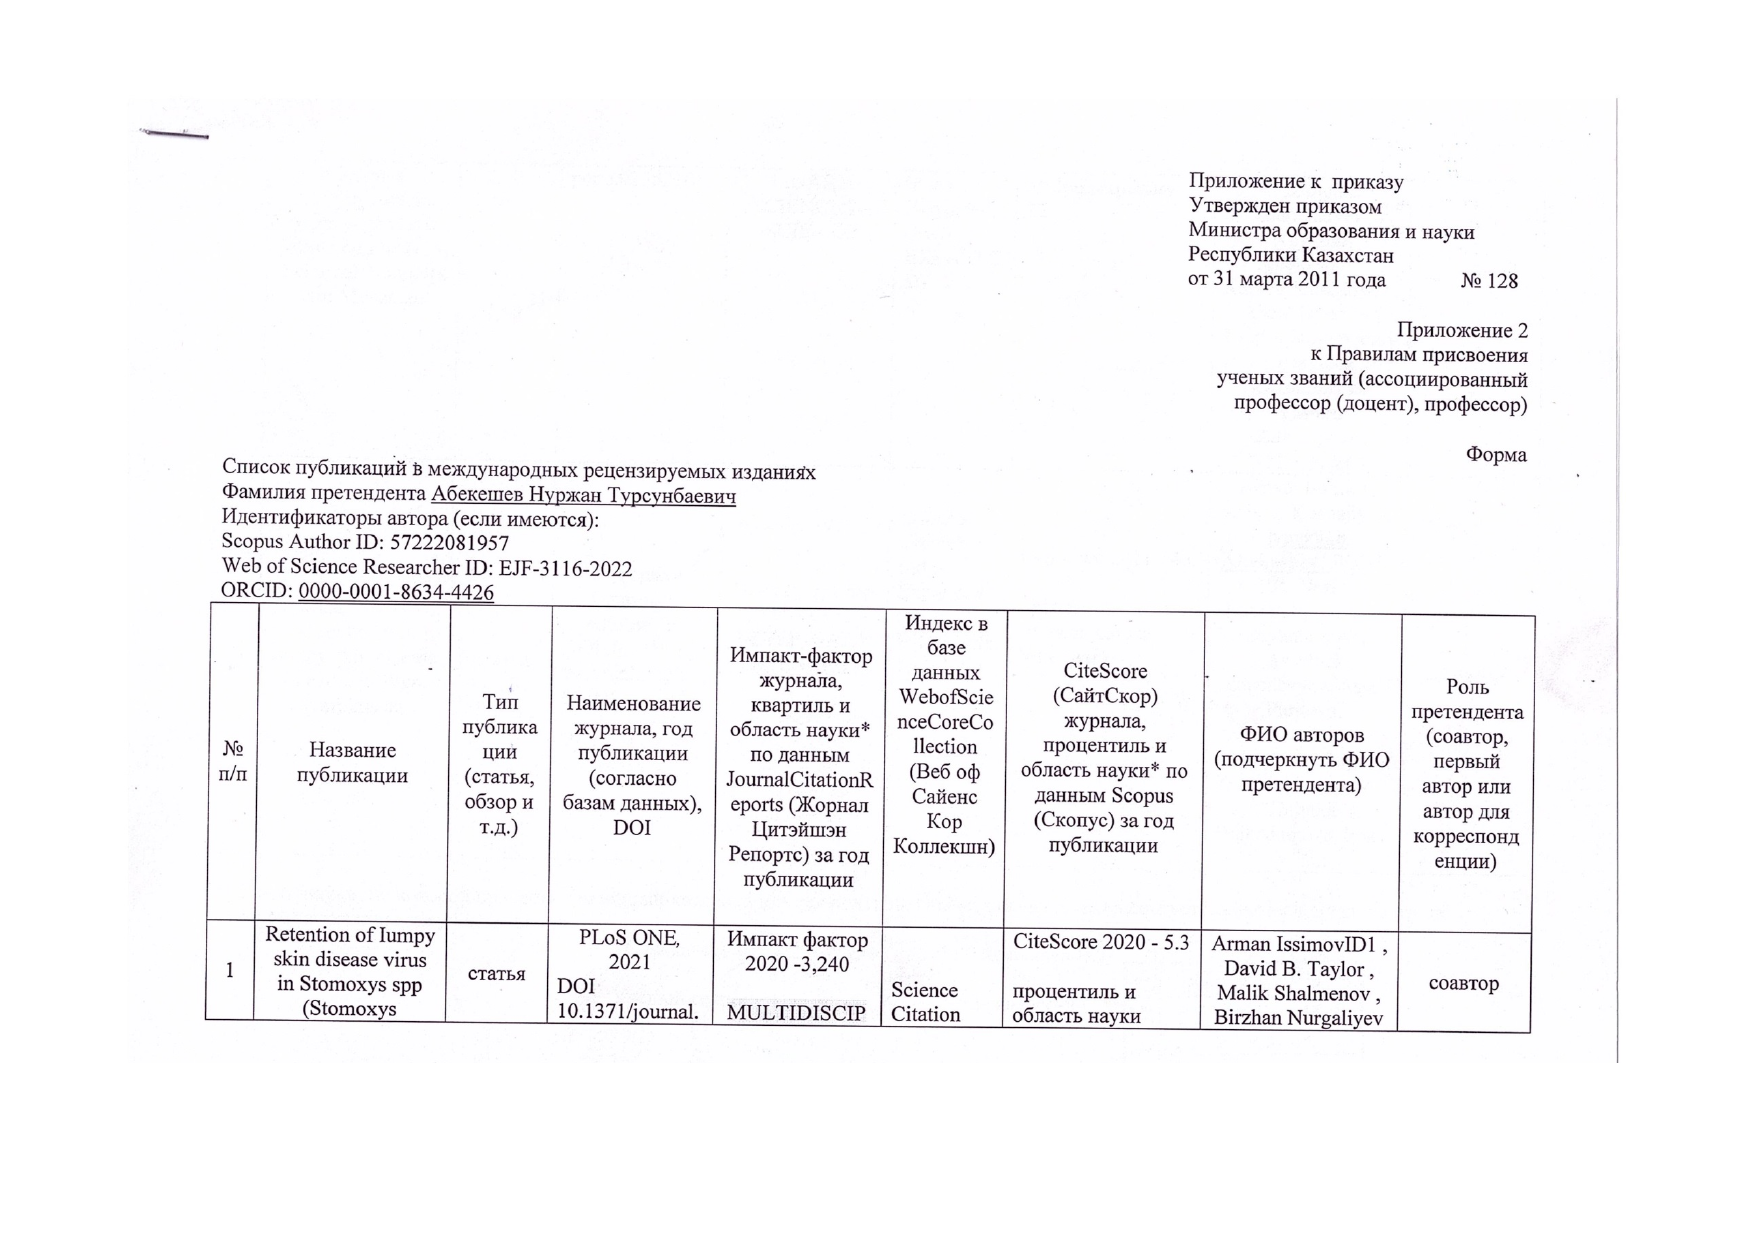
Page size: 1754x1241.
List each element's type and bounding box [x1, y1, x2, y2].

picture [118, 88, 1628, 1063]
